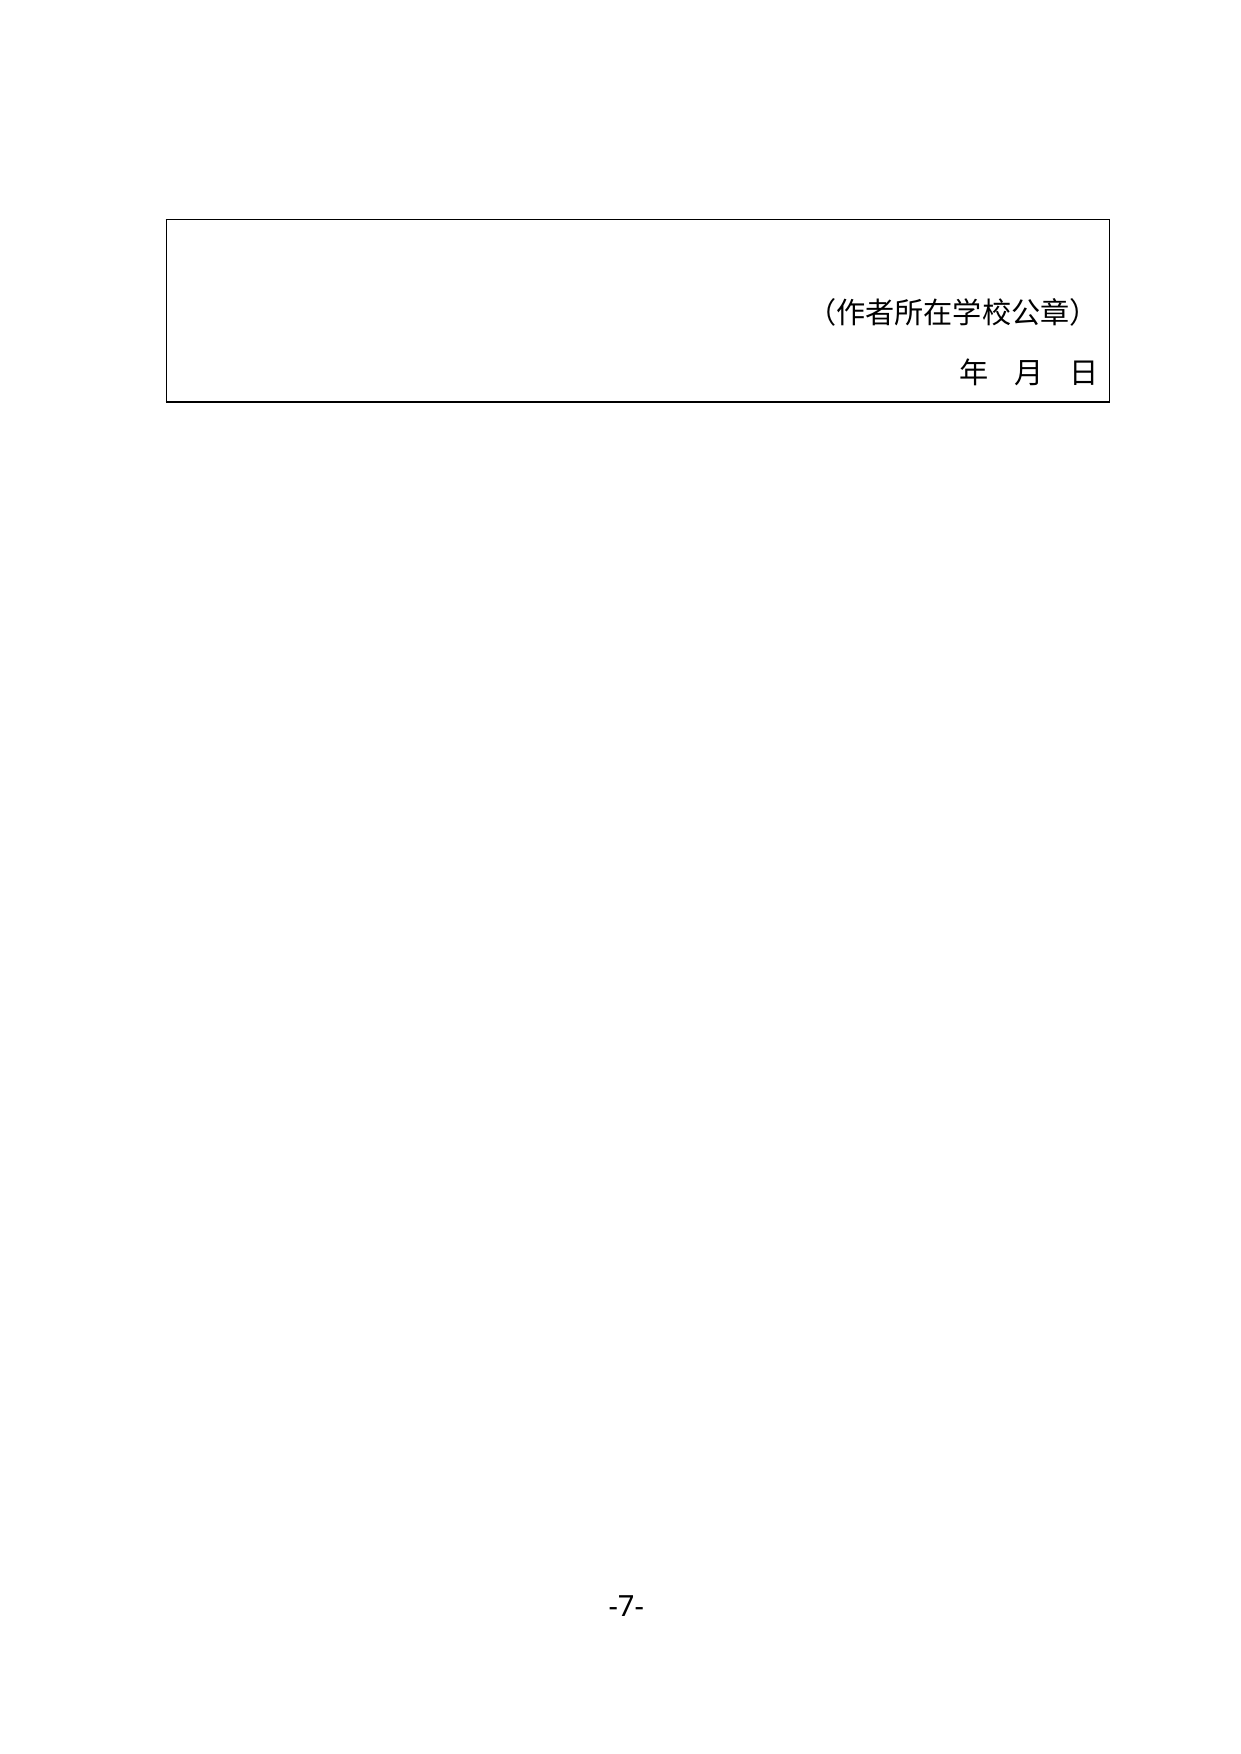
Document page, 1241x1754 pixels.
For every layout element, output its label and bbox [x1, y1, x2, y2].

table_cell [167, 220, 1109, 401]
